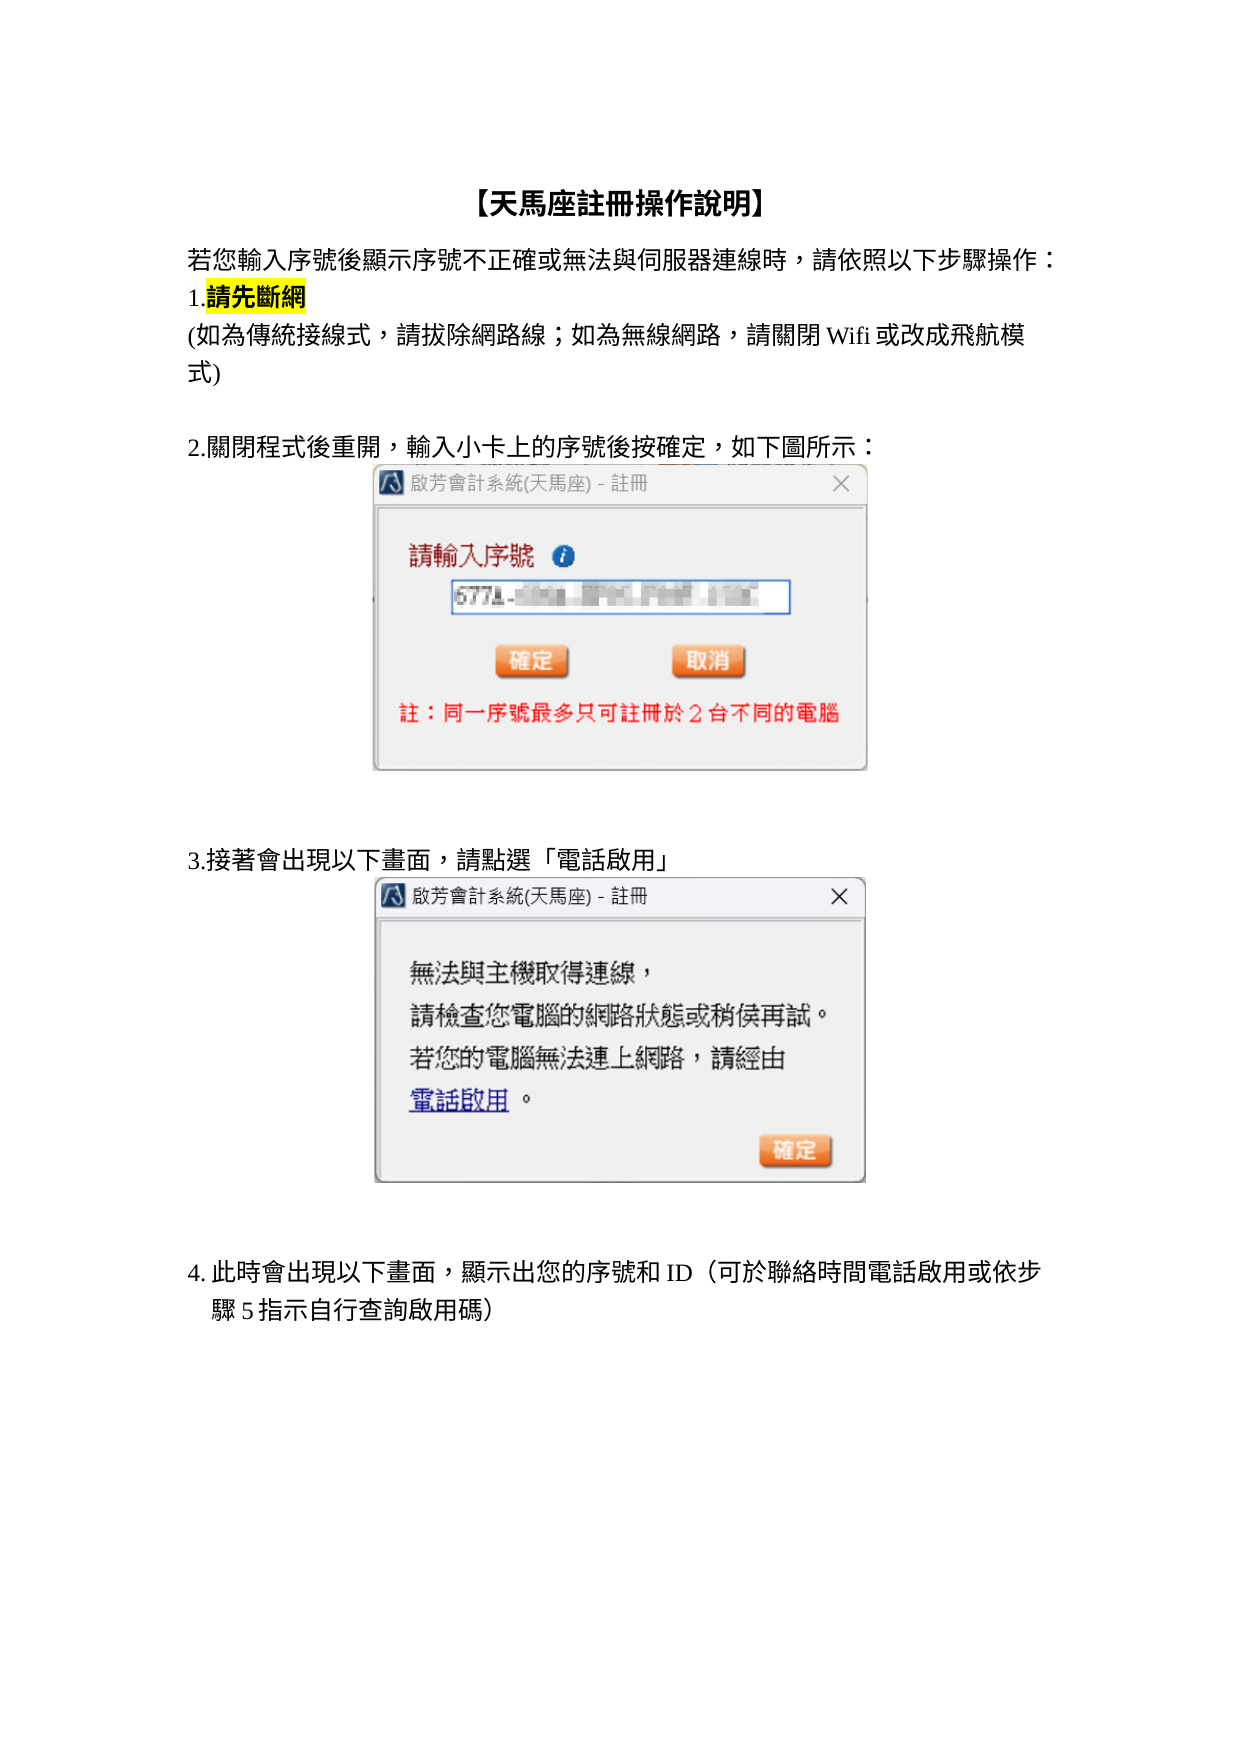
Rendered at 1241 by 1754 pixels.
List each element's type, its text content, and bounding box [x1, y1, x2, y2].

text 若您輸入序號後顯示序號不正確或無法與伺服器連線時，請依照以下步驟操作： [187, 239, 1053, 277]
text 3.接著會出現以下畫面，請點選「電話啟用」 [187, 839, 1053, 877]
picture [372, 464, 868, 771]
text 【天馬座註冊操作說明】 [187, 164, 1053, 239]
picture [374, 877, 866, 1183]
text 1.請先斷網 (如為傳統接線式，請拔除網路線；如為無線網路，請關閉Wifi或改成飛航模式) [187, 277, 1053, 389]
text 4. 此時會出現以下畫面，顯示出您的序號和ID（可於聯絡時間電話啟用或依步驟5指示自行查詢啟用碼） [187, 1252, 1053, 1327]
text 2.關閉程式後重開，輸入小卡上的序號後按確定，如下圖所示： [187, 427, 1053, 464]
